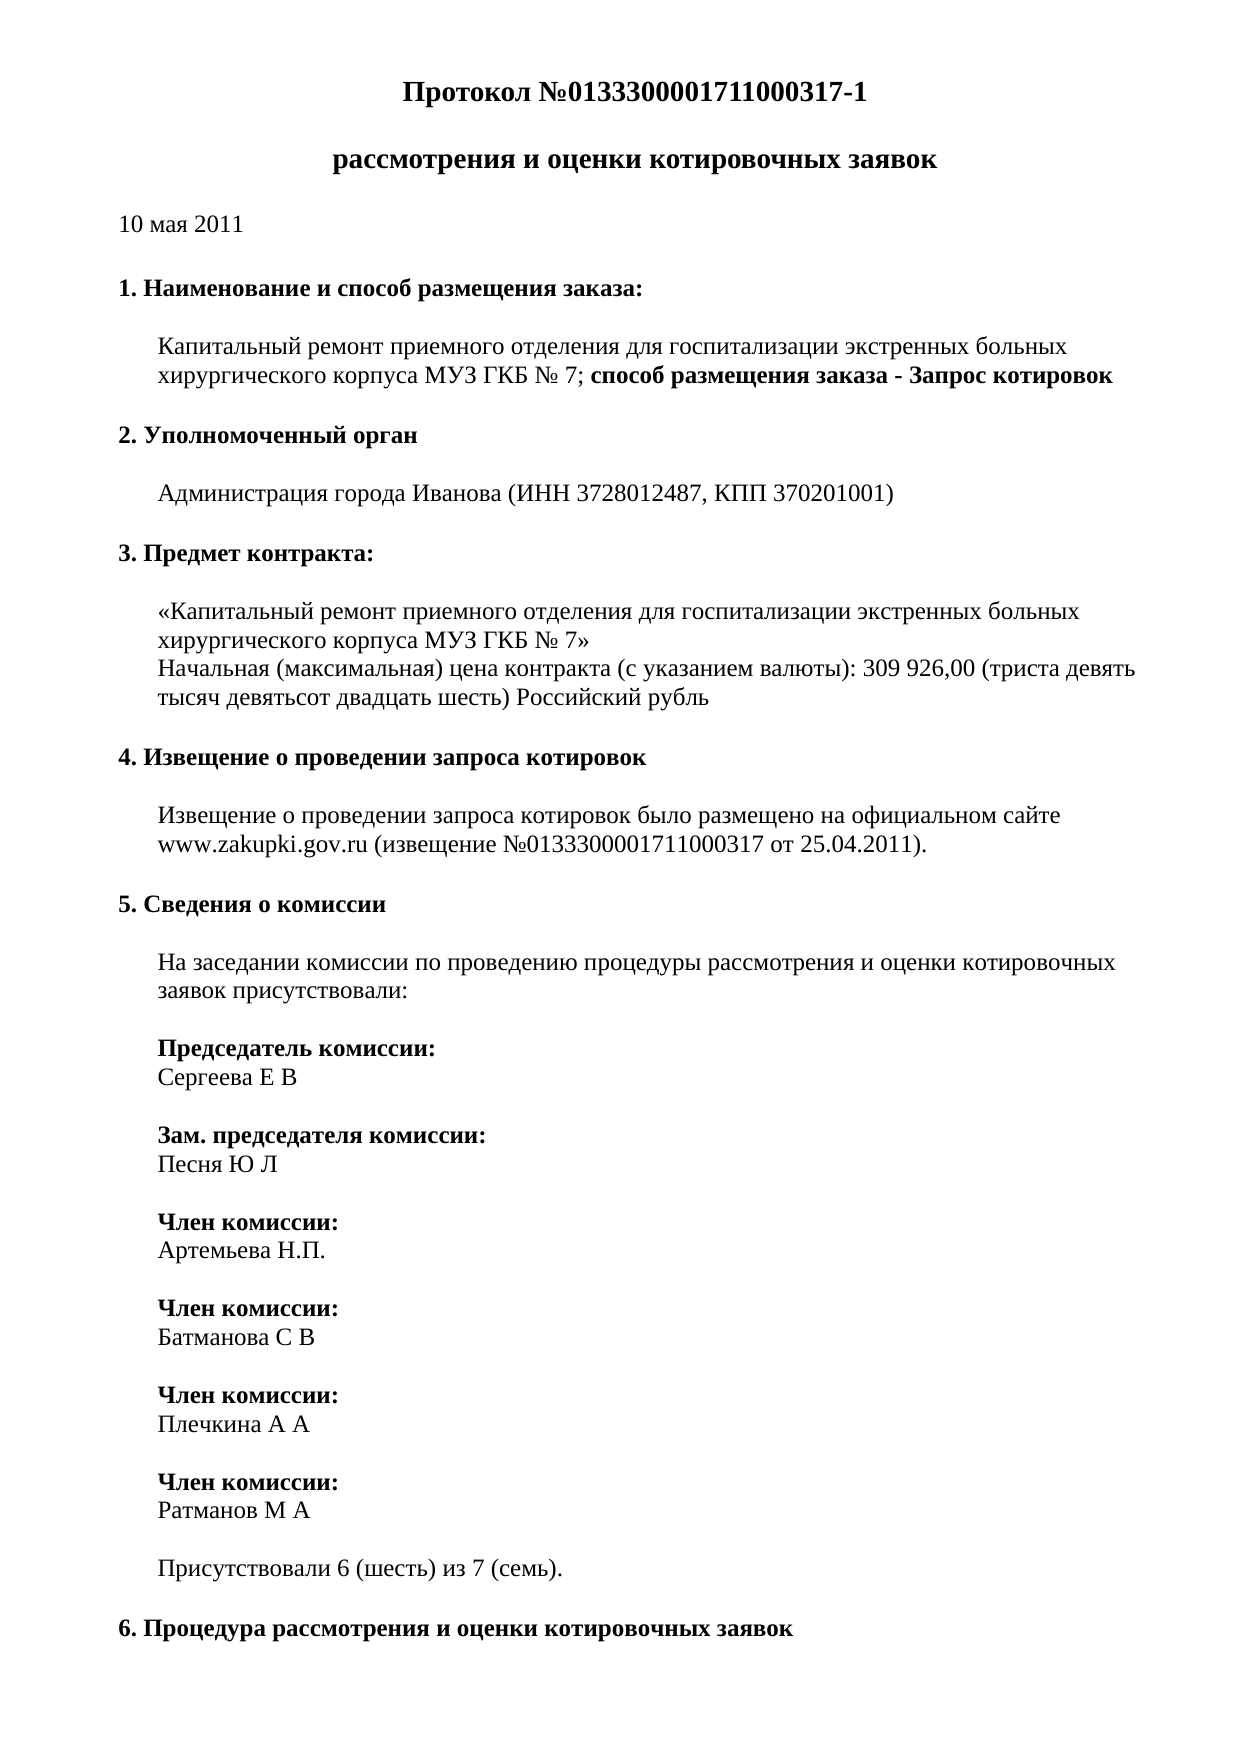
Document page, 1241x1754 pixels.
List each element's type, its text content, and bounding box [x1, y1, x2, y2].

text Протокол №0133300001711000317-1 [118, 74, 1152, 107]
subtitle 1. Наименование и способ размещения заказа: [118, 273, 1152, 302]
subtitle 6. Процедура рассмотрения и оценки котировочных заявок [118, 1613, 1152, 1642]
text Капитальный ремонт приемного отделения для госпитализации экстренных больных хирургического корпуса МУЗ ГКБ № 7; способ размещения заказа - Запрос котировок [157, 331, 1152, 389]
text Член комиссии: Артемьева Н.П. [157, 1207, 1152, 1264]
text 10 мая 2011 [118, 209, 1152, 238]
text рассмотрения и оценки котировочных заявок [118, 142, 1152, 175]
text Присутствовали 6 (шесть) из 7 (семь). [157, 1553, 1152, 1582]
text Член комиссии: Плечкина А А [157, 1380, 1152, 1438]
text «Капитальный ремонт приемного отделения для госпитализации экстренных больных хирургического корпуса МУЗ ГКБ № 7» Начальная (максимальная) цена контракта (с указанием валюты): 309 926,00 (триста девять тысяч девятьсот двадцать шесть) Российский рубль [157, 596, 1152, 711]
text На заседании комиссии по проведению процедуры рассмотрения и оценки котировочных заявок присутствовали: [157, 947, 1152, 1004]
subtitle 5. Сведения о комиссии [118, 889, 1152, 918]
text Зам. председателя комиссии: Песня Ю Л [157, 1120, 1152, 1178]
text Администрация города Иванова (ИНН 3728012487, КПП 370201001) [157, 478, 1152, 507]
text Председатель комиссии: Сергеева Е В [157, 1033, 1152, 1091]
subtitle 3. Предмет контракта: [118, 538, 1152, 567]
subtitle 2. Уполномоченный орган [118, 420, 1152, 449]
subtitle 4. Извещение о проведении запроса котировок [118, 742, 1152, 771]
text Член комиссии: Ратманов М А [157, 1467, 1152, 1524]
text Извещение о проведении запроса котировок было размещено на официальном сайте www.zakupki.gov.ru (извещение №0133300001711000317 от 25.04.2011). [157, 800, 1152, 858]
text Член комиссии: Батманова С В [157, 1293, 1152, 1351]
